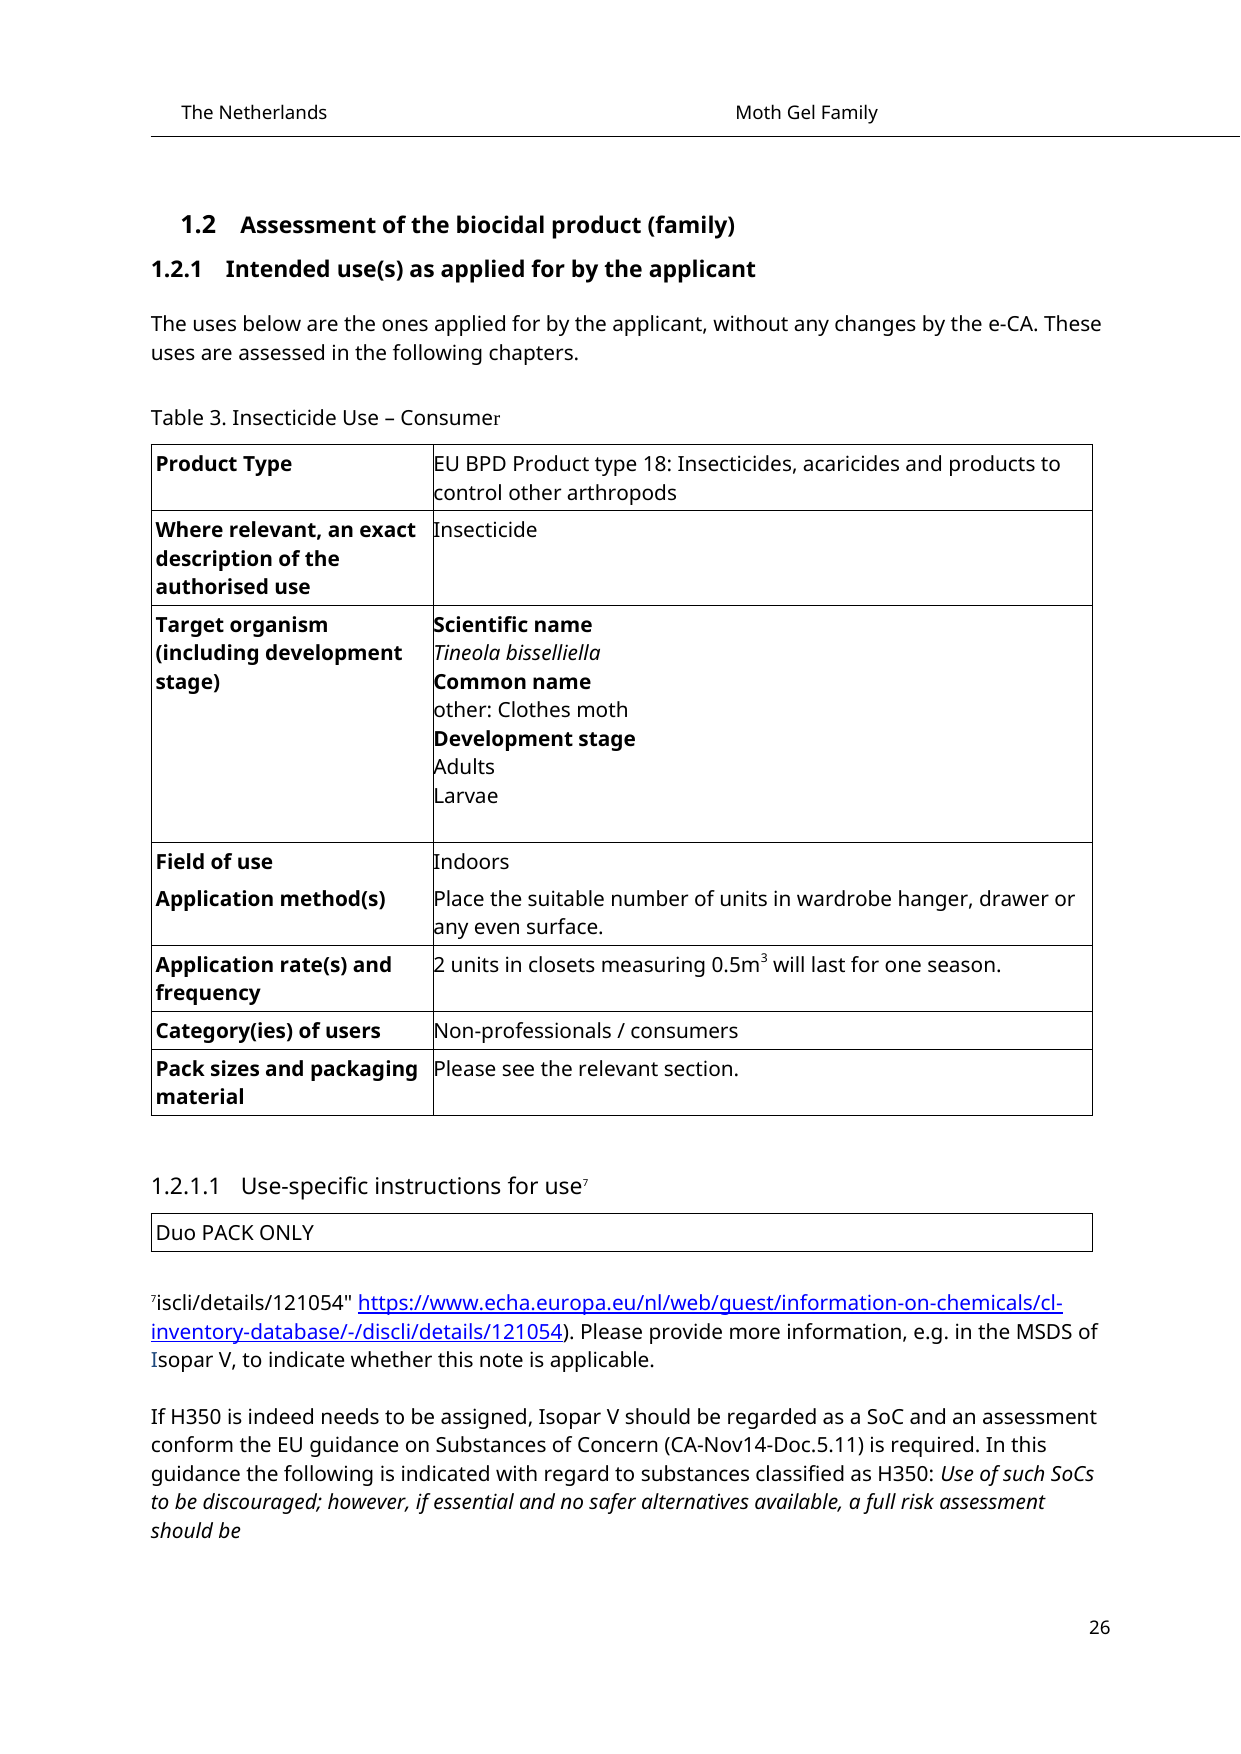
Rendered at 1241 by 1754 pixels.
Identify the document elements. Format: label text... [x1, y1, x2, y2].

table_cell Application rate(s) and frequency [152, 946, 433, 1011]
table_cell 2 units in closets measuring 0.5m3 will last for one season. [434, 946, 1092, 1011]
subtitle Use-specific instructions for use [151, 1169, 1110, 1201]
table_cell Where relevant, an exact description of the authorised use [152, 511, 433, 605]
table_cell Non-professionals / consumers [434, 1012, 1092, 1049]
table_header Product Type [152, 445, 433, 510]
table_cell Category(ies) of users [152, 1012, 433, 1049]
subtitle Assessment of the biocidal product (family) [180, 207, 1110, 241]
table_cell Application method(s) [152, 880, 433, 945]
subtitle Intended use(s) as applied for by the applicant [151, 253, 1110, 284]
table_cell Place the suitable number of units in wardrobe hanger, drawer or any even surface. [434, 880, 1092, 945]
table_cell Scientific name Tineola bisselliella Common name other: Clothes moth Development stage Adults Larvae [434, 606, 1092, 842]
table_cell Insecticide [434, 511, 1092, 605]
table_cell Indoors [434, 843, 1092, 879]
table_header EU BPD Product type 18: Insecticides, acaricides and products to control other arthropods [434, 445, 1092, 510]
table_cell Field of use [152, 843, 433, 879]
table_cell Please see the relevant section. [434, 1050, 1092, 1115]
table_cell Pack sizes and packaging material [152, 1050, 433, 1115]
table_cell Target organism (including development stage) [152, 606, 433, 842]
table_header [152, 1214, 1092, 1251]
text The uses below are the ones applied for by the applicant, without any changes by the e-CA. These uses are assessed in the following chapters. [151, 309, 1110, 366]
